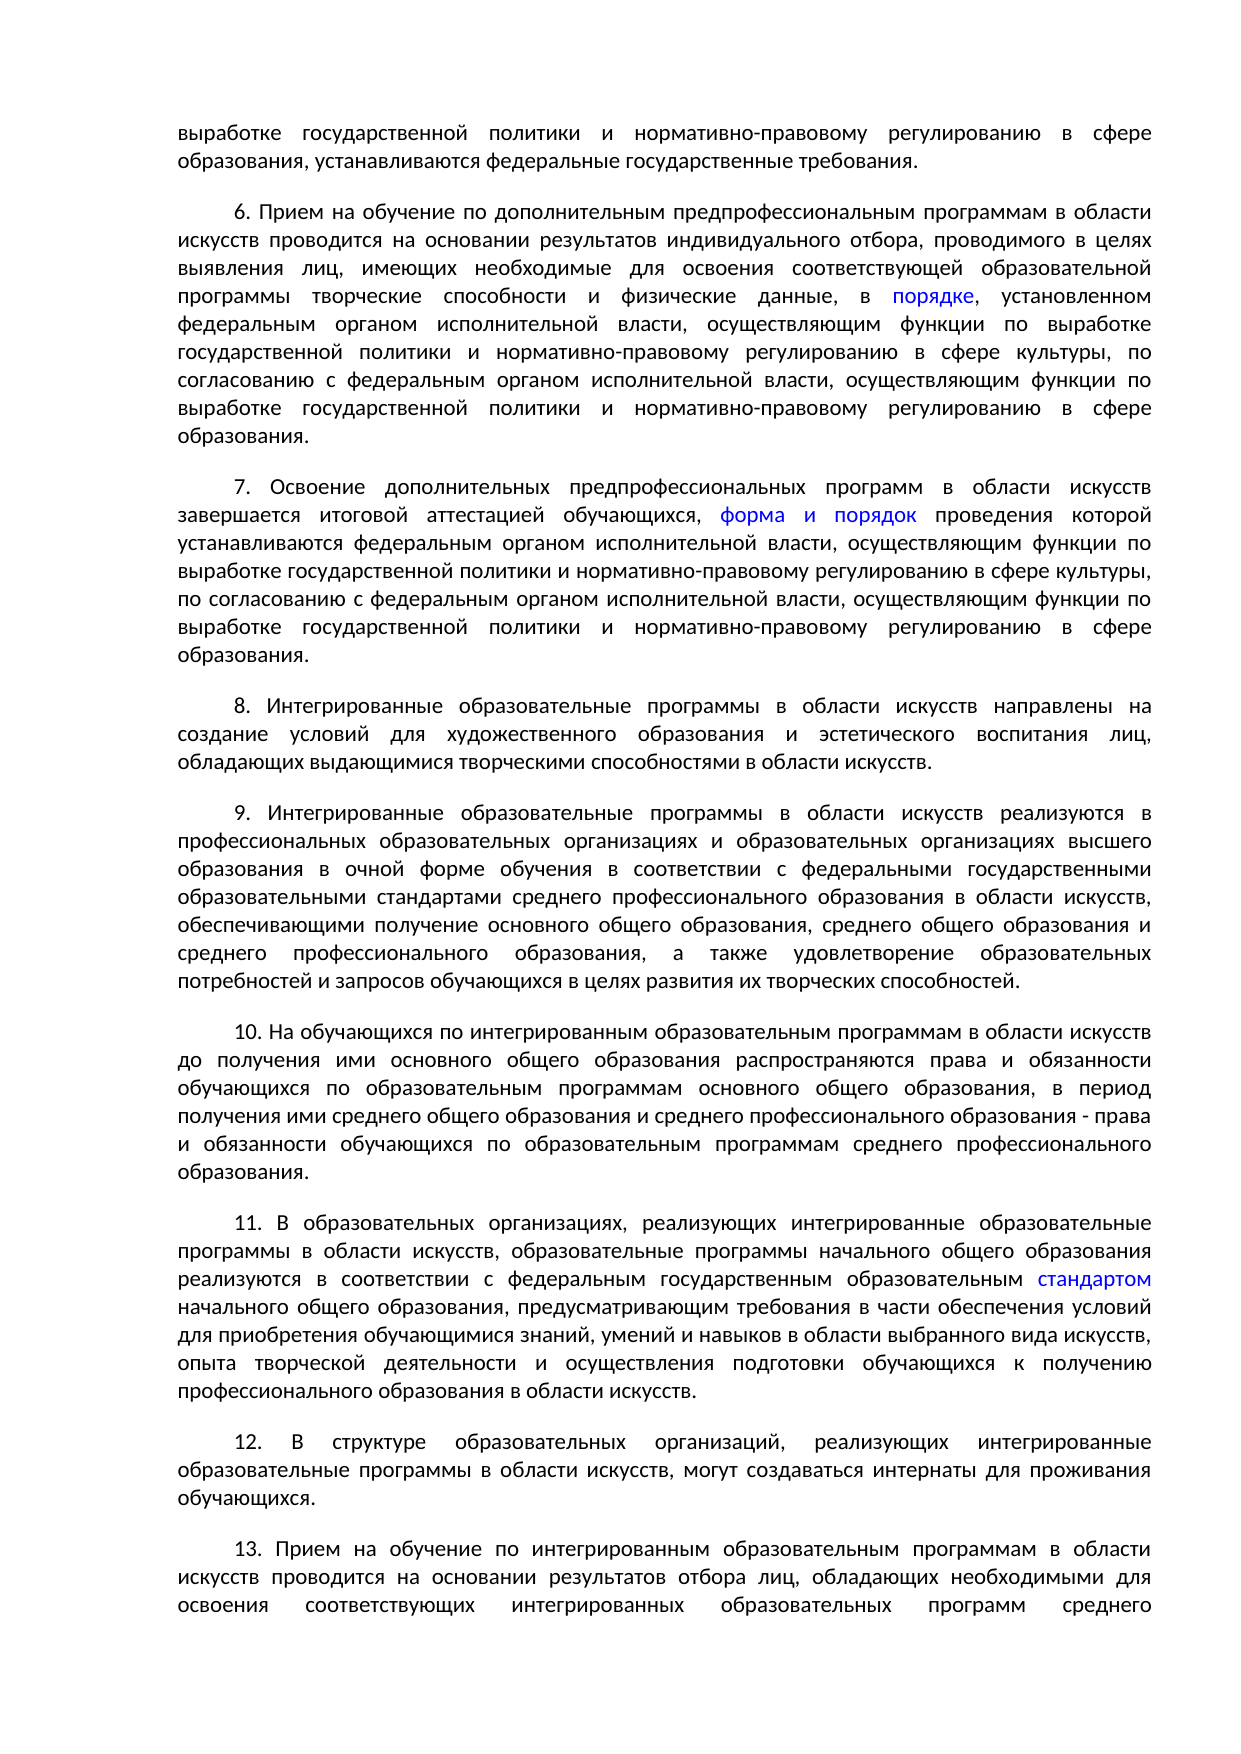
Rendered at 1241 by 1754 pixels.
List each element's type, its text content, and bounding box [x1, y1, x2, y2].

text 11. В образовательных организациях, реализующих интегрированные образовательные программы в области искусств, образовательные программы начального общего образования реализуются в соответствии с федеральным государственным образовательным стандартом начального общего образования, предусматривающим требования в части обеспечения условий для приобретения обучающимися знаний, умений и навыков в области выбранного вида искусств, опыта творческой деятельности и осуществления подготовки обучающихся к получению профессионального образования в области искусств. [177, 1208, 1152, 1404]
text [177, 118, 1152, 174]
text 6. Прием на обучение по дополнительным предпрофессиональным программам в области искусств проводится на основании результатов индивидуального отбора, проводимого в целях выявления лиц, имеющих необходимые для освоения соответствующей образовательной программы творческие способности и физические данные, в порядке, установленном федеральным органом исполнительной власти, осуществляющим функции по выработке государственной политики и нормативно-правовому регулированию в сфере культуры, по согласованию с федеральным органом исполнительной власти, осуществляющим функции по выработке государственной политики и нормативно-правовому регулированию в сфере образования. [177, 197, 1152, 449]
text 9. Интегрированные образовательные программы в области искусств реализуются в профессиональных образовательных организациях и образовательных организациях высшего образования в очной форме обучения в соответствии с федеральными государственными образовательными стандартами среднего профессионального образования в области искусств, обеспечивающими получение основного общего образования, среднего общего образования и среднего профессионального образования, а также удовлетворение образовательных потребностей и запросов обучающихся в целях развития их творческих способностей. [177, 798, 1152, 994]
text 8. Интегрированные образовательные программы в области искусств направлены на создание условий для художественного образования и эстетического воспитания лиц, обладающих выдающимися творческими способностями в области искусств. [177, 691, 1152, 775]
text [177, 1534, 1152, 1618]
text 12. В структуре образовательных организаций, реализующих интегрированные образовательные программы в области искусств, могут создаваться интернаты для проживания обучающихся. [177, 1427, 1152, 1511]
text 7. Освоение дополнительных предпрофессиональных программ в области искусств завершается итоговой аттестацией обучающихся, форма и порядок проведения которой устанавливаются федеральным органом исполнительной власти, осуществляющим функции по выработке государственной политики и нормативно-правовому регулированию в сфере культуры, по согласованию с федеральным органом исполнительной власти, осуществляющим функции по выработке государственной политики и нормативно-правовому регулированию в сфере образования. [177, 472, 1152, 668]
text 10. На обучающихся по интегрированным образовательным программам в области искусств до получения ими основного общего образования распространяются права и обязанности обучающихся по образовательным программам основного общего образования, в период получения ими среднего общего образования и среднего профессионального образования - права и обязанности обучающихся по образовательным программам среднего профессионального образования. [177, 1017, 1152, 1185]
